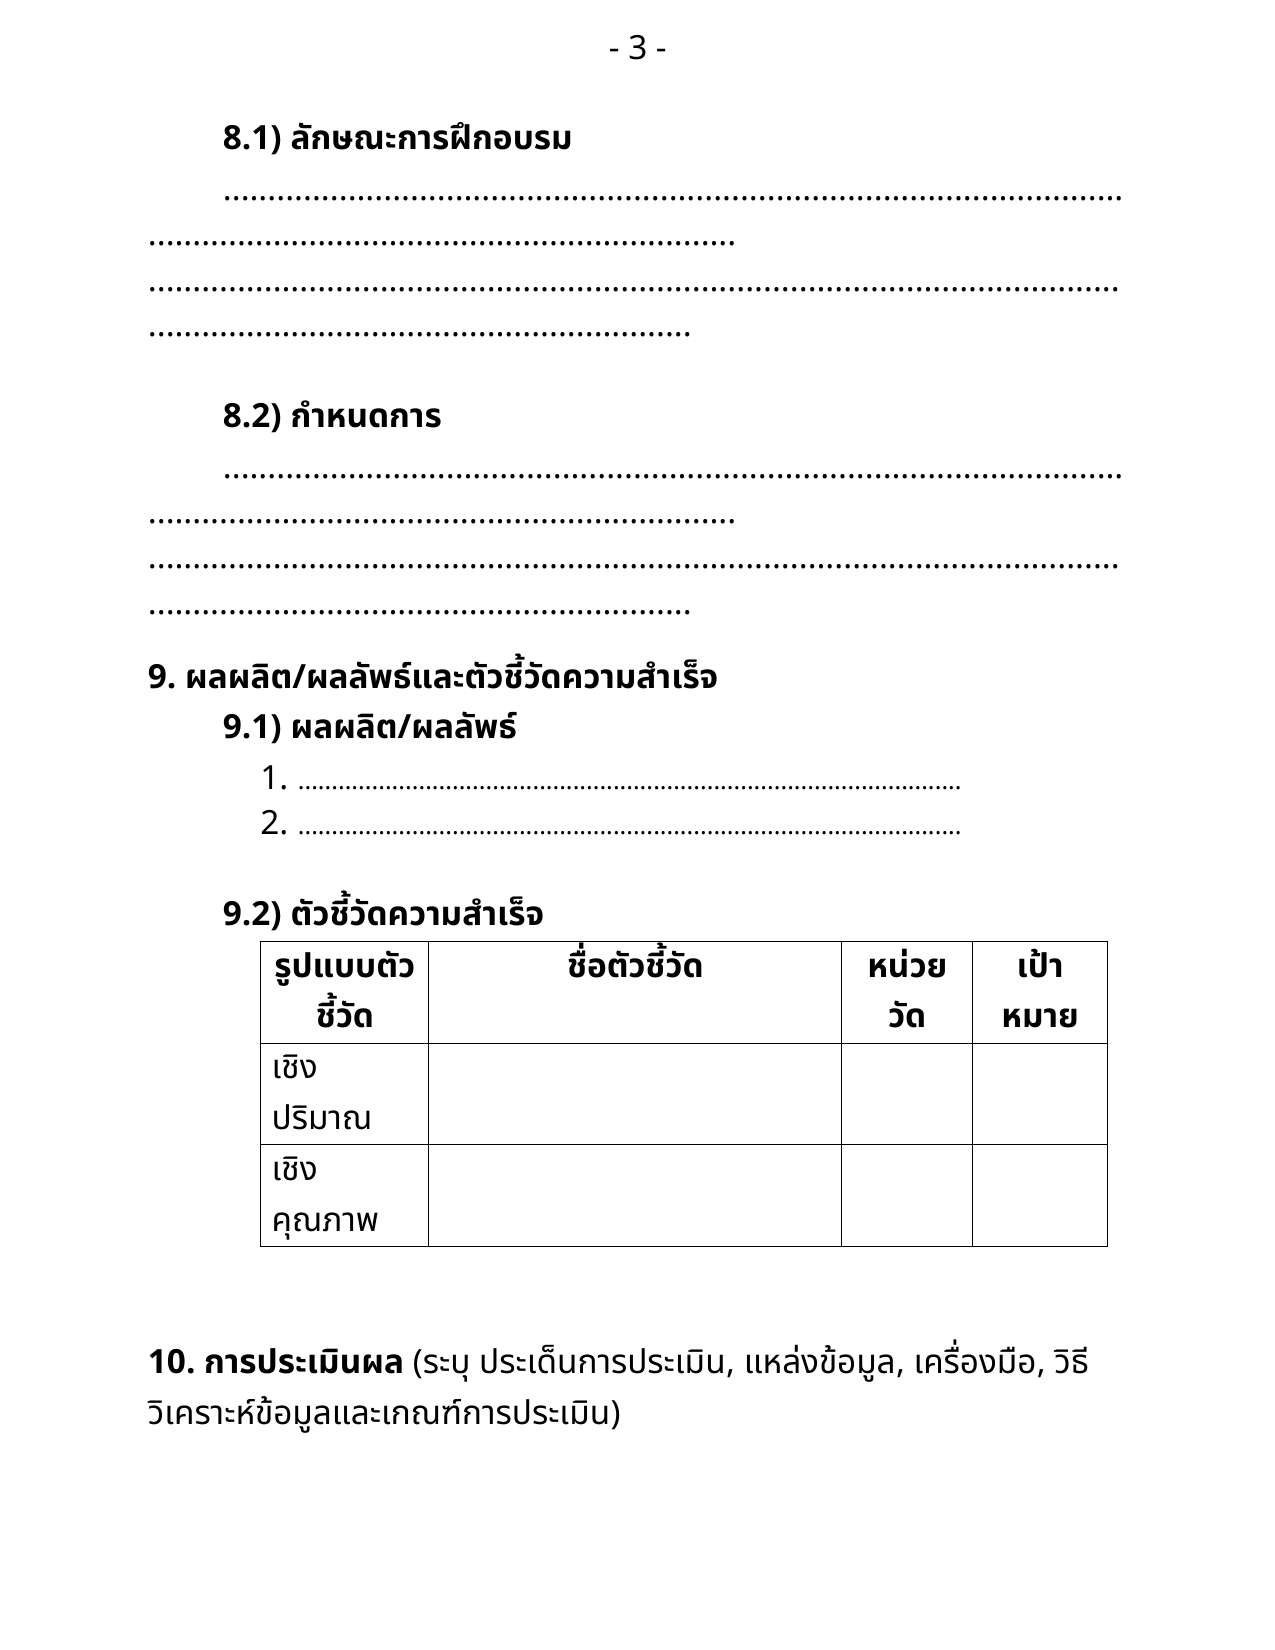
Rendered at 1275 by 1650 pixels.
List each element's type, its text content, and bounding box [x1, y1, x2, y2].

text 8.2) กำหนดการ [148, 392, 1127, 442]
table_cell [429, 1044, 841, 1144]
list ................................................................................................... [260, 754, 1127, 799]
text .......................................................................................................................................................................... [148, 533, 1127, 624]
table_header หน่วยวัด [842, 942, 972, 1042]
text ....................................................................................................................................................................... [148, 165, 1127, 256]
list ................................................................................................... [260, 799, 1127, 844]
table_cell [842, 1044, 972, 1144]
text 9.1) ผลผลิต/ผลลัพธ์ [148, 703, 1127, 754]
table_cell เชิงปริมาณ [261, 1044, 428, 1144]
table_header ชื่อตัวชี้วัด [429, 942, 841, 1042]
text ....................................................................................................................................................................... [148, 442, 1127, 533]
table_header รูปแบบตัวชี้วัด [261, 942, 428, 1042]
text 10. การประเมินผล (ระบุ ประเด็นการประเมิน, แหล่งข้อมูล, เครื่องมือ, วิธีวิเคราะห์ข้อมูลและเกณฑ์การประเมิน) [148, 1338, 1127, 1439]
table_cell [973, 1145, 1107, 1246]
table_header เป้าหมาย [973, 942, 1107, 1042]
table_cell [429, 1145, 841, 1246]
text 9.2) ตัวชี้วัดความสำเร็จ [148, 890, 1127, 941]
text 8.1) ลักษณะการฝึกอบรม [148, 114, 1127, 165]
table_cell [842, 1145, 972, 1246]
table_cell เชิงคุณภาพ [261, 1145, 428, 1246]
table_cell [973, 1044, 1107, 1144]
text 9. ผลผลิต/ผลลัพธ์และตัวชี้วัดความสำเร็จ [148, 652, 1127, 703]
text .......................................................................................................................................................................... [148, 256, 1127, 346]
